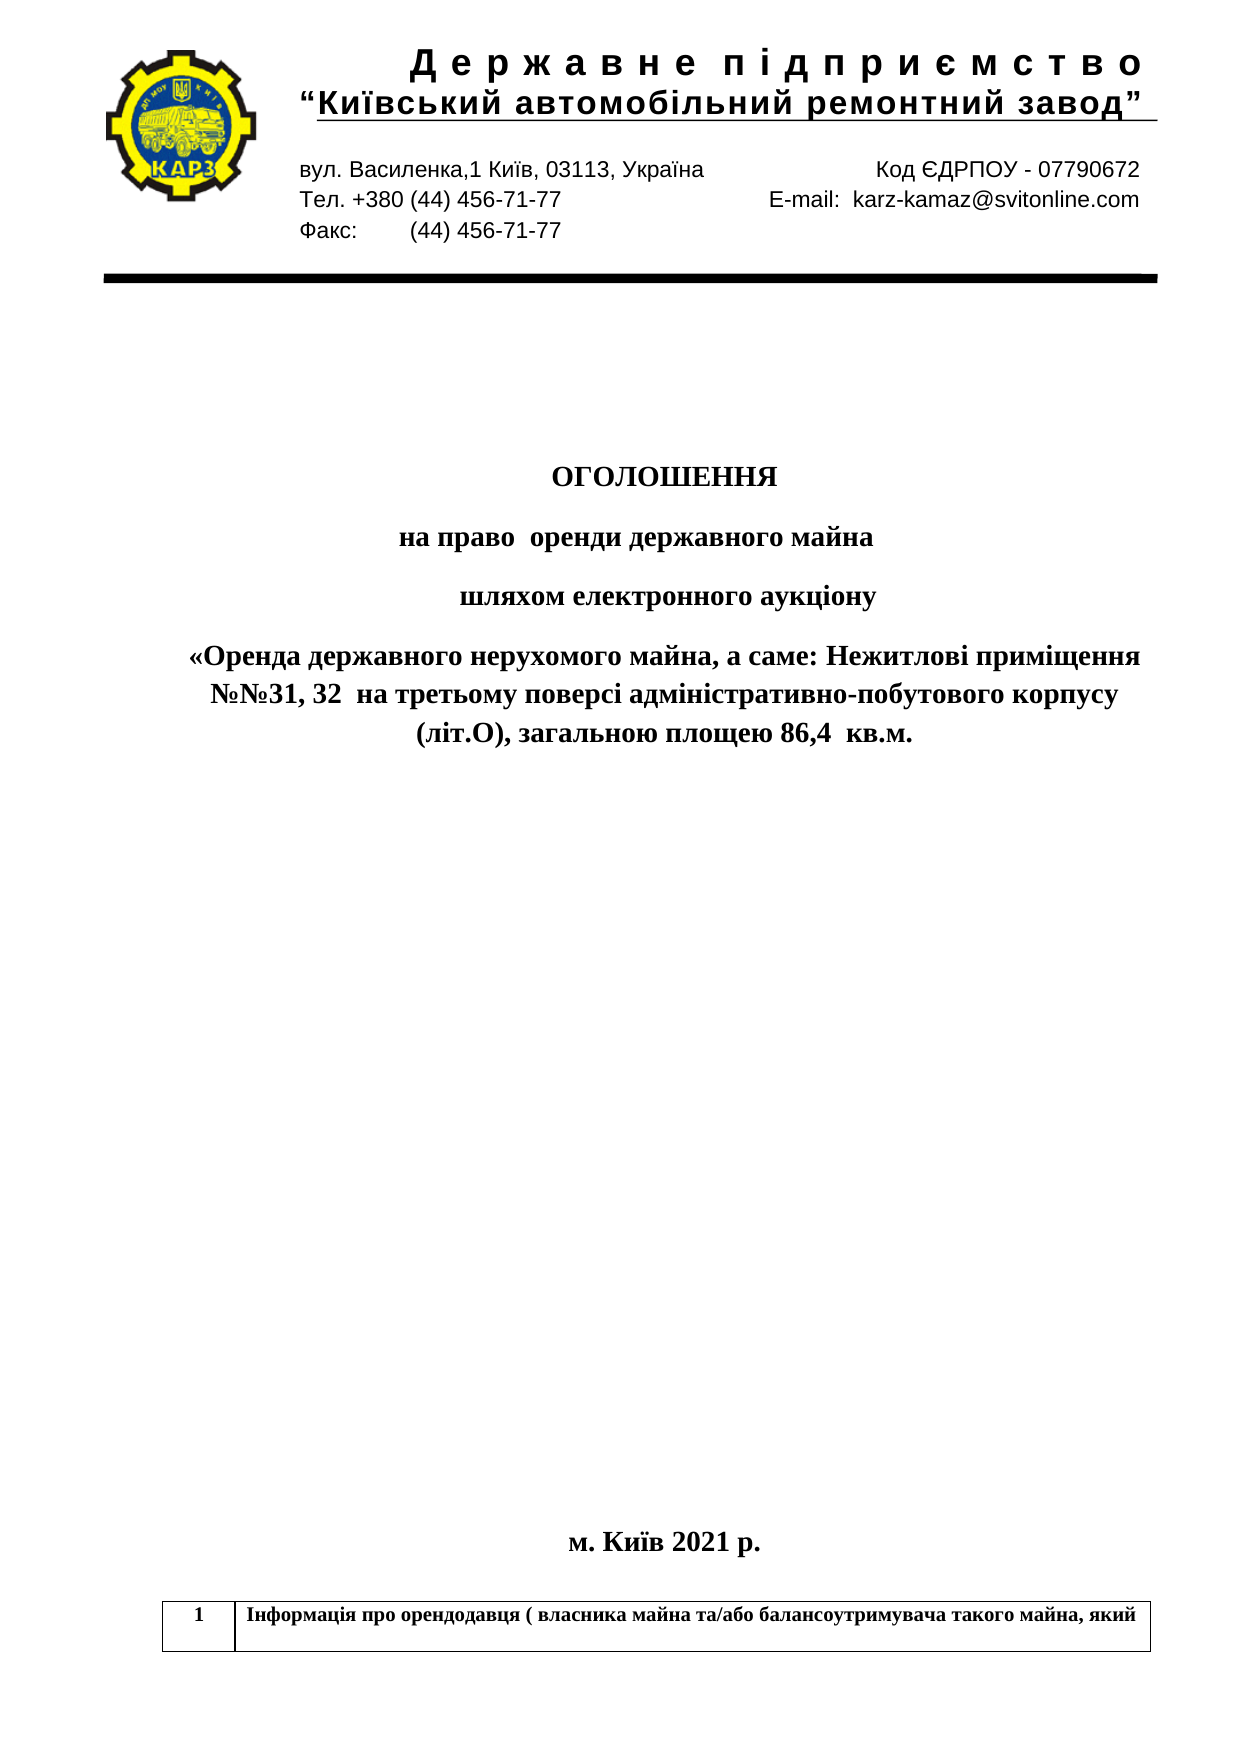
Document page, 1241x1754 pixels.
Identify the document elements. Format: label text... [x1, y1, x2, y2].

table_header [236, 1602, 1150, 1651]
picture [106, 50, 278, 213]
text «Оренда державного нерухомого майна, а саме: Нежитлові приміщення №№31, 32 на третьому поверсі адміністративно-побутового корпусу (літ.О), загальною площею 86,4 кв.м. [177, 638, 1152, 748]
text ОГОЛОШЕННЯ [177, 459, 1152, 493]
text м. Київ 2021 р. [177, 1524, 1152, 1558]
text на право оренди державного майна [398, 519, 1152, 552]
text шляхом електронного аукціону [177, 578, 1152, 612]
table_header 1 [163, 1602, 234, 1651]
